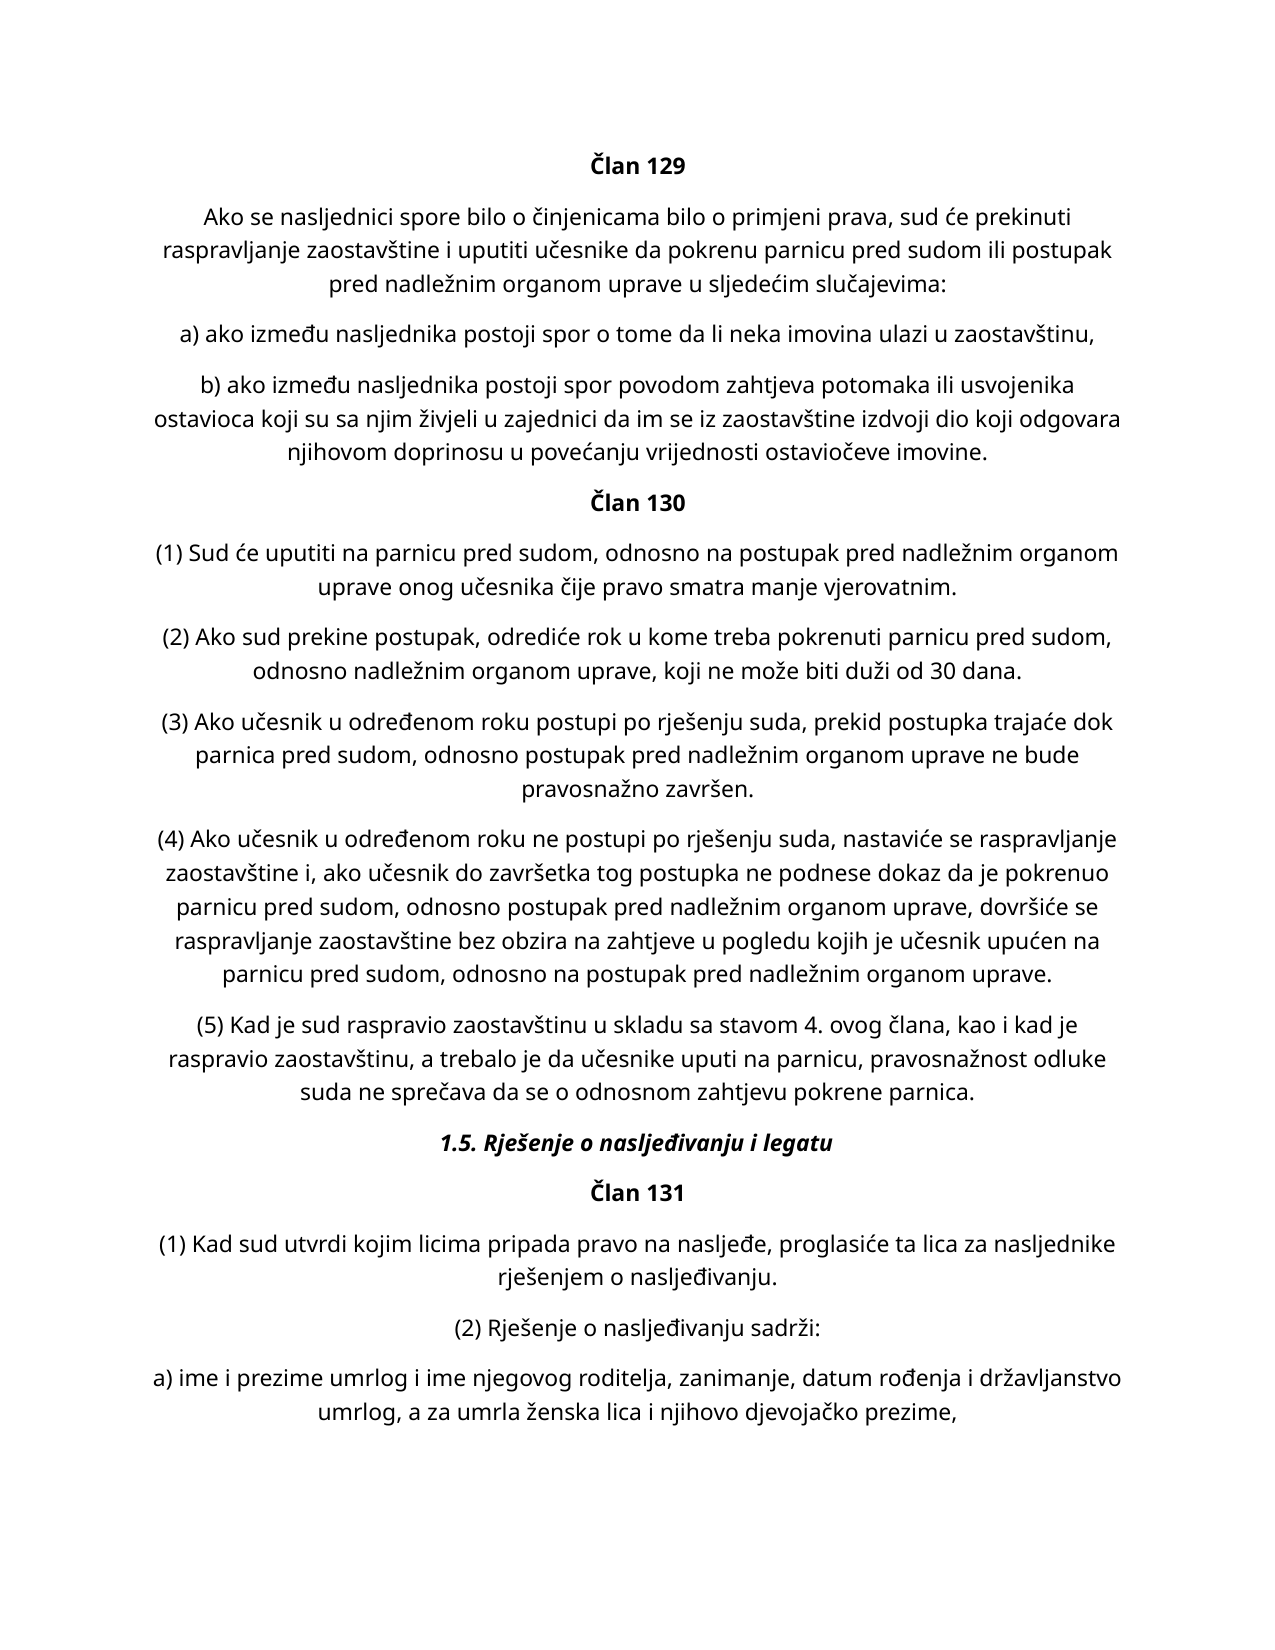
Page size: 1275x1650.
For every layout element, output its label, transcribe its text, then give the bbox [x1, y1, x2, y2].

text b) ako između nasljednika postoji spor povodom zahtjeva potomaka ili usvojenika ostavioca koji su sa njim živjeli u zajednici da im se iz zaostavštine izdvoji dio koji odgovara njihovom doprinosu u povećanju vrijednosti ostaviočeve imovine. [150, 369, 1125, 467]
text (2) Rješenje o nasljeđivanju sadrži: [150, 1312, 1125, 1343]
text (1) Sud će uputiti na parnicu pred sudom, odnosno na postupak pred nadležnim organom uprave onog učesnika čije pravo smatra manje vjerovatnim. [150, 537, 1125, 602]
text (4) Ako učesnik u određenom roku ne postupi po rješenju suda, nastaviće se raspravljanje zaostavštine i, ako učesnik do završetka tog postupka ne podnese dokaz da je pokrenuo parnicu pred sudom, odnosno postupak pred nadležnim organom uprave, dovršiće se raspravljanje zaostavštine bez obzira na zahtjeve u pogledu kojih je učesnik upućen na parnicu pred sudom, odnosno na postupak pred nadležnim organom uprave. [150, 823, 1125, 989]
text Član 131 [150, 1177, 1125, 1208]
text (2) Ako sud prekine postupak, odrediće rok u kome treba pokrenuti parnicu pred sudom, odnosno nadležnim organom uprave, koji ne može biti duži od 30 dana. [150, 621, 1125, 686]
text (5) Kad je sud raspravio zaostavštinu u skladu sa stavom 4. ovog člana, kao i kad je raspravio zaostavštinu, a trebalo je da učesnike uputi na parnicu, pravosnažnost odluke suda ne sprečava da se o odnosnom zahtjevu pokrene parnica. [150, 1009, 1125, 1107]
text 1.5. Rješenje o nasljeđivanju i legatu [150, 1127, 1125, 1158]
text Član 130 [150, 487, 1125, 518]
text Član 129 [150, 150, 1125, 181]
text a) ako između nasljednika postoji spor o tome da li neka imovina ulazi u zaostavštinu, [150, 318, 1125, 349]
text (1) Kad sud utvrdi kojim licima pripada pravo na nasljeđe, proglasiće ta lica za nasljednike rješenjem o nasljeđivanju. [150, 1227, 1125, 1292]
text a) ime i prezime umrlog i ime njegovog roditelja, zanimanje, datum rođenja i državljanstvo umrlog, a za umrla ženska lica i njihovo djevojačko prezime, [150, 1362, 1125, 1427]
text (3) Ako učesnik u određenom roku postupi po rješenju suda, prekid postupka trajaće dok parnica pred sudom, odnosno postupak pred nadležnim organom uprave ne bude pravosnažno završen. [150, 705, 1125, 804]
text Ako se nasljednici spore bilo o činjenicama bilo o primjeni prava, sud će prekinuti raspravljanje zaostavštine i uputiti učesnike da pokrenu parnicu pred sudom ili postupak pred nadležnim organom uprave u sljedećim slučajevima: [150, 200, 1125, 299]
